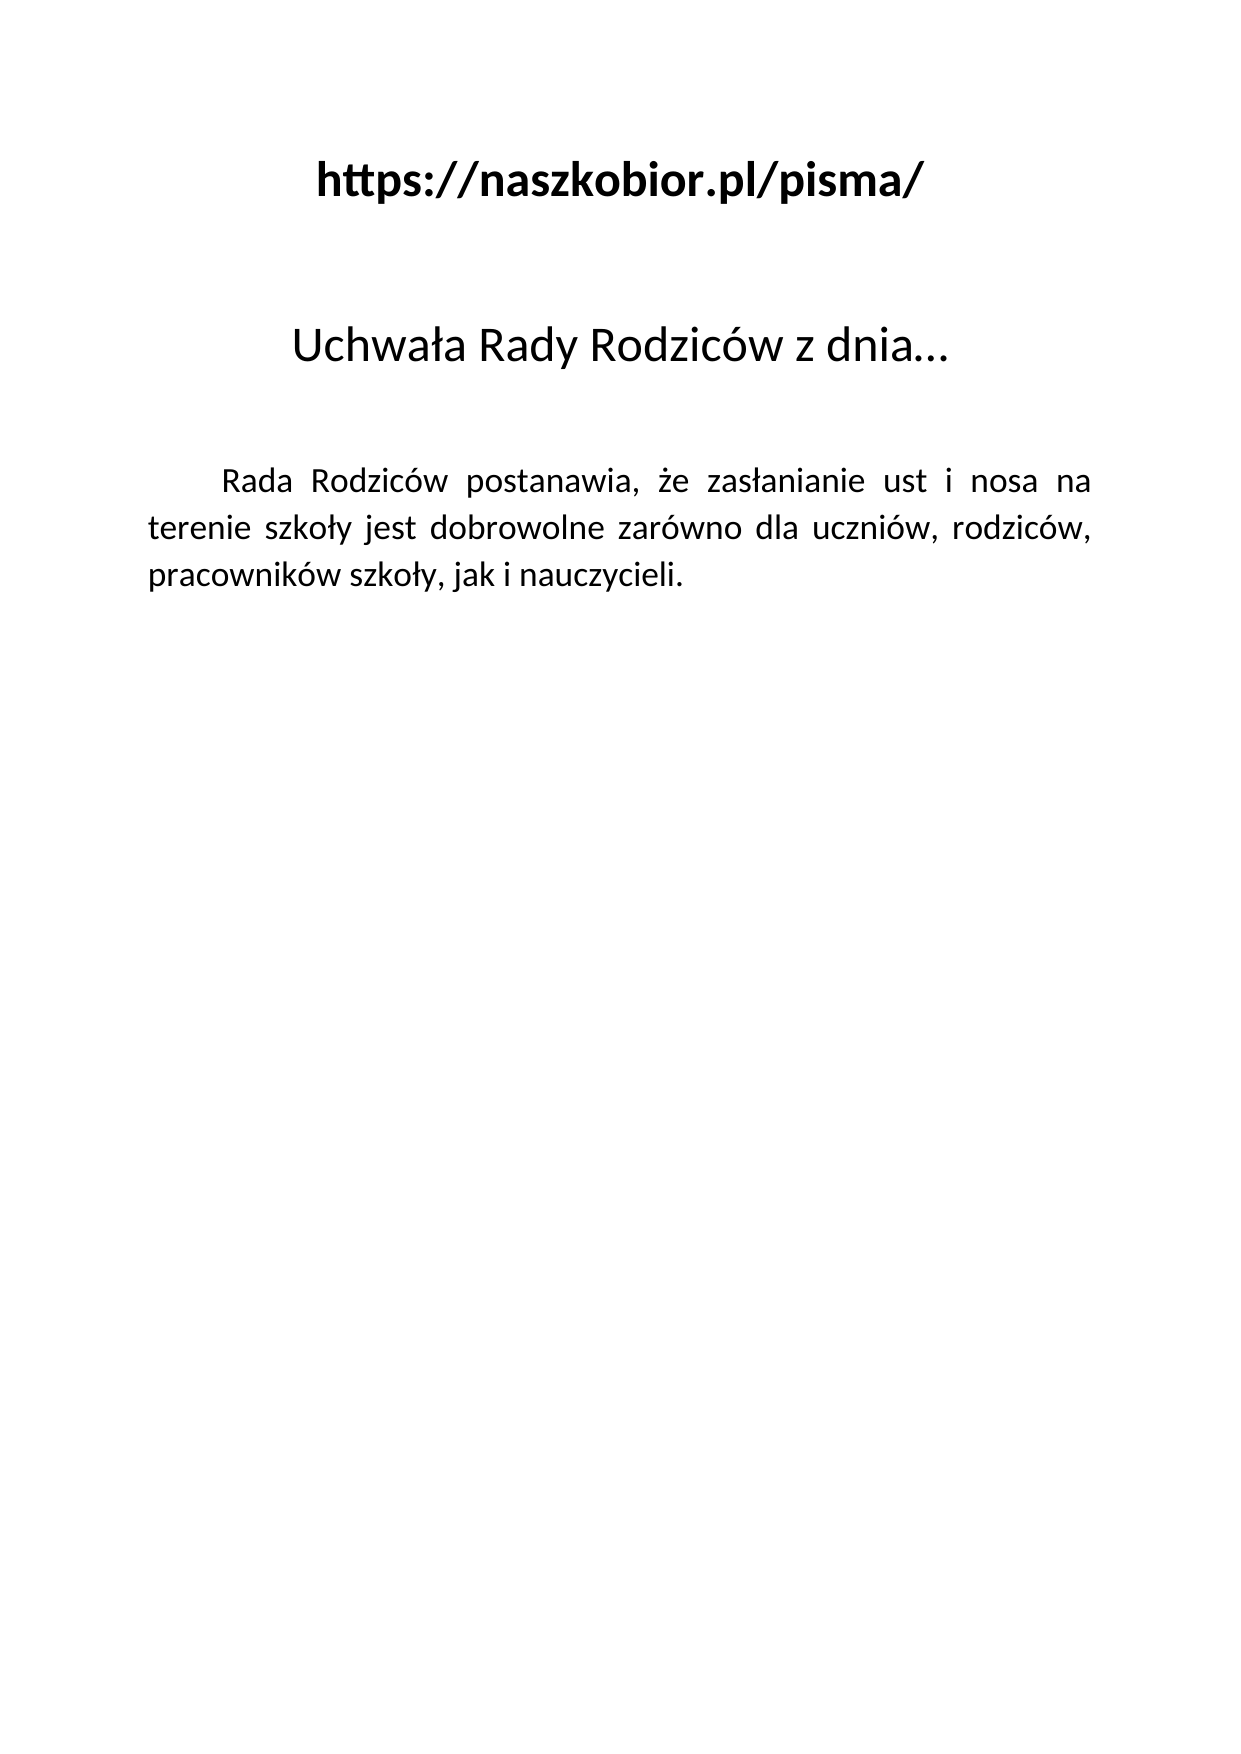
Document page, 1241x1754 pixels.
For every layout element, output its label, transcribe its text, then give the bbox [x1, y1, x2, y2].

text https://naszkobior.pl/pisma/ [148, 148, 1093, 209]
text Uchwała Rady Rodziców z dnia… [148, 313, 1093, 374]
text Rada Rodziców postanawia, że zasłanianie ust i nosa na terenie szkoły jest dobrowolne zarówno dla uczniów, rodziców, pracowników szkoły, jak i nauczycieli. [148, 458, 1093, 595]
